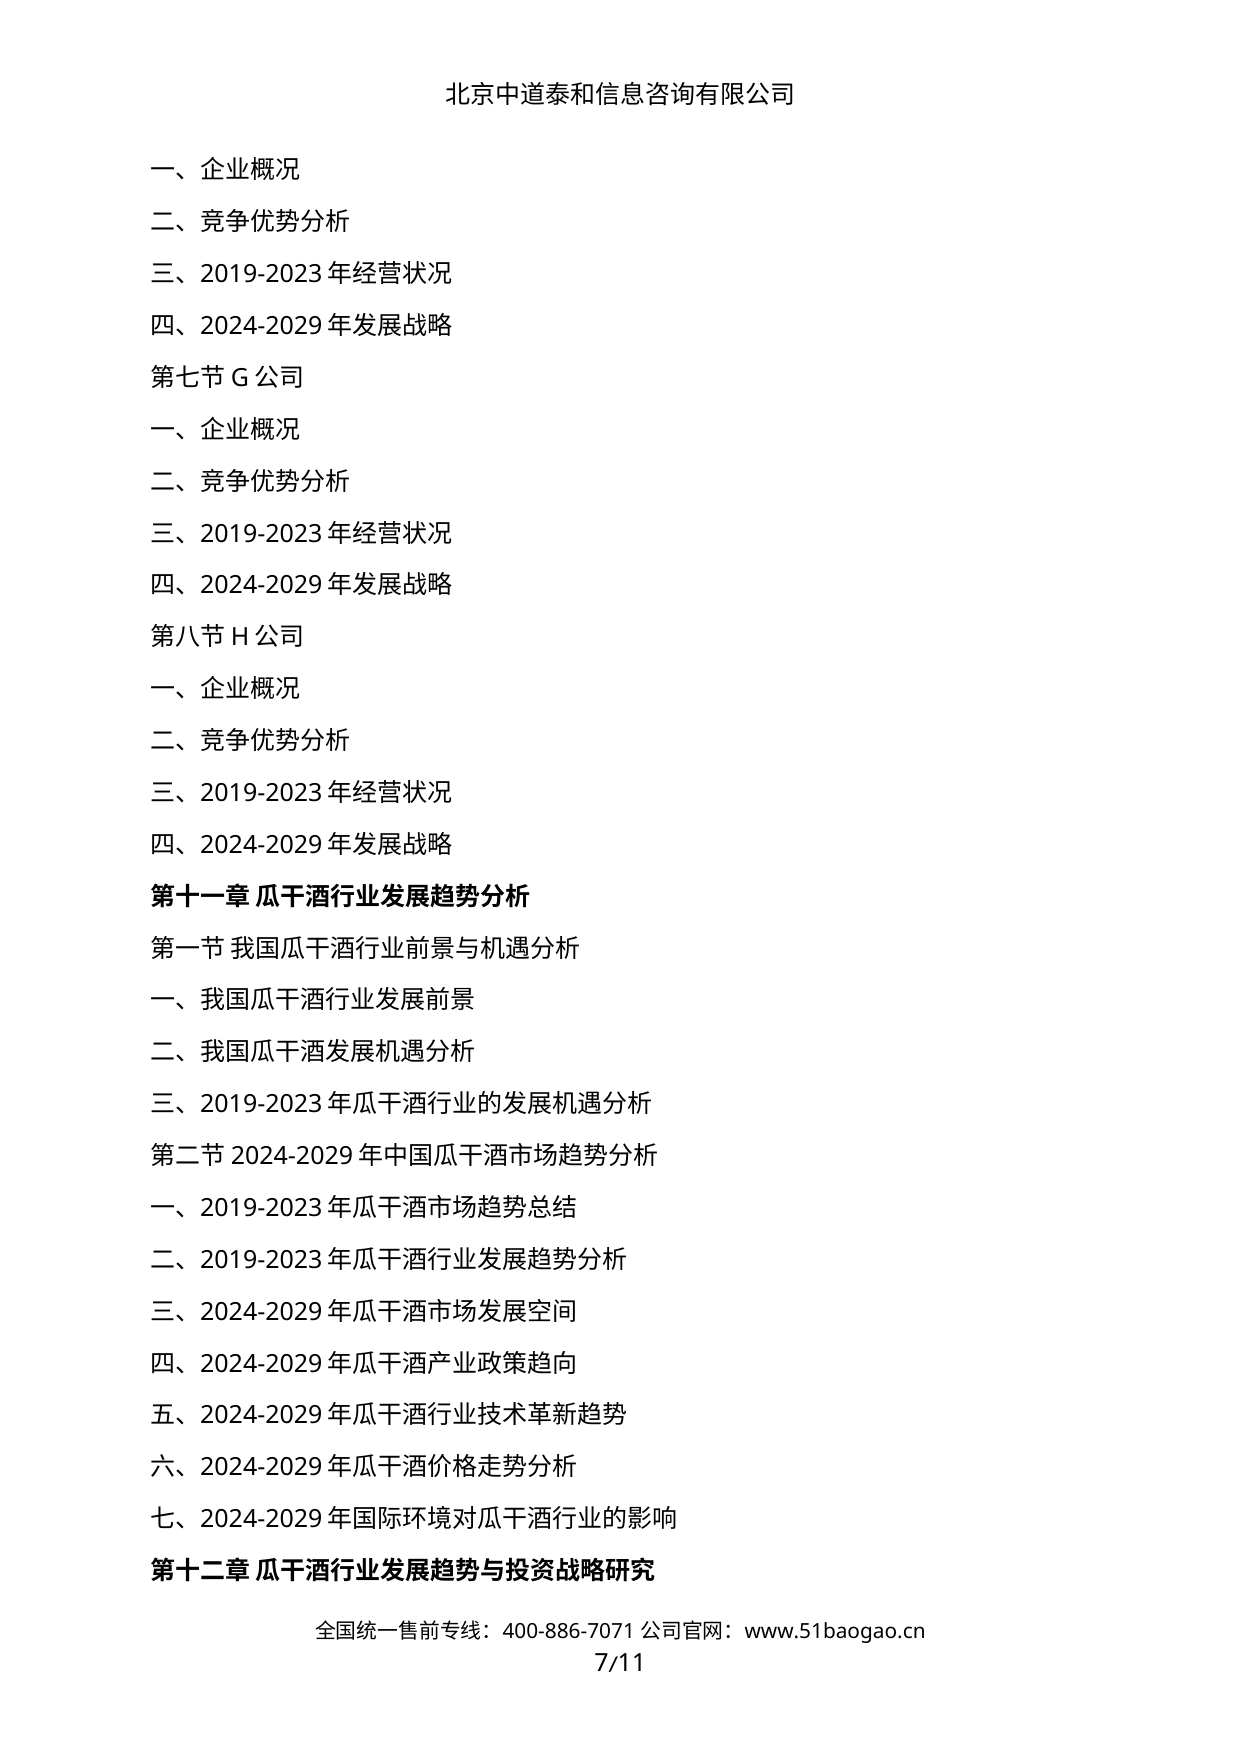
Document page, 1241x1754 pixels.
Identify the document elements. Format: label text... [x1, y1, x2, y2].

text 二、竞争优势分析 [150, 721, 1090, 757]
text 第二节 2024-2029年中国瓜干酒市场趋势分析 [150, 1136, 1090, 1172]
text 四、2024-2029年发展战略 [150, 824, 1090, 861]
text 三、2019-2023年瓜干酒行业的发展机遇分析 [150, 1084, 1090, 1120]
text 二、竞争优势分析 [150, 202, 1090, 238]
text 二、我国瓜干酒发展机遇分析 [150, 1032, 1090, 1068]
text 一、2019-2023年瓜干酒市场趋势总结 [150, 1187, 1090, 1224]
text 二、2019-2023年瓜干酒行业发展趋势分析 [150, 1239, 1090, 1276]
text 四、2024-2029年发展战略 [150, 565, 1090, 601]
text 七、2024-2029年国际环境对瓜干酒行业的影响 [150, 1499, 1090, 1535]
text 二、竞争优势分析 [150, 461, 1090, 497]
text 五、2024-2029年瓜干酒行业技术革新趋势 [150, 1395, 1090, 1431]
text 第十一章 瓜干酒行业发展趋势分析 [150, 876, 1090, 912]
text 第一节 我国瓜干酒行业前景与机遇分析 [150, 928, 1090, 964]
text 第十二章 瓜干酒行业发展趋势与投资战略研究 [150, 1551, 1090, 1587]
text 三、2019-2023年经营状况 [150, 254, 1090, 290]
text 三、2024-2029年瓜干酒市场发展空间 [150, 1291, 1090, 1327]
text 四、2024-2029年瓜干酒产业政策趋向 [150, 1343, 1090, 1379]
text 一、企业概况 [150, 150, 1090, 186]
text 一、我国瓜干酒行业发展前景 [150, 980, 1090, 1016]
text 三、2019-2023年经营状况 [150, 772, 1090, 809]
text 六、2024-2029年瓜干酒价格走势分析 [150, 1447, 1090, 1483]
text 第八节 H公司 [150, 617, 1090, 653]
text 第七节 G公司 [150, 357, 1090, 394]
text 一、企业概况 [150, 409, 1090, 446]
text 一、企业概况 [150, 669, 1090, 705]
text 三、2019-2023年经营状况 [150, 513, 1090, 549]
text 四、2024-2029年发展战略 [150, 306, 1090, 342]
